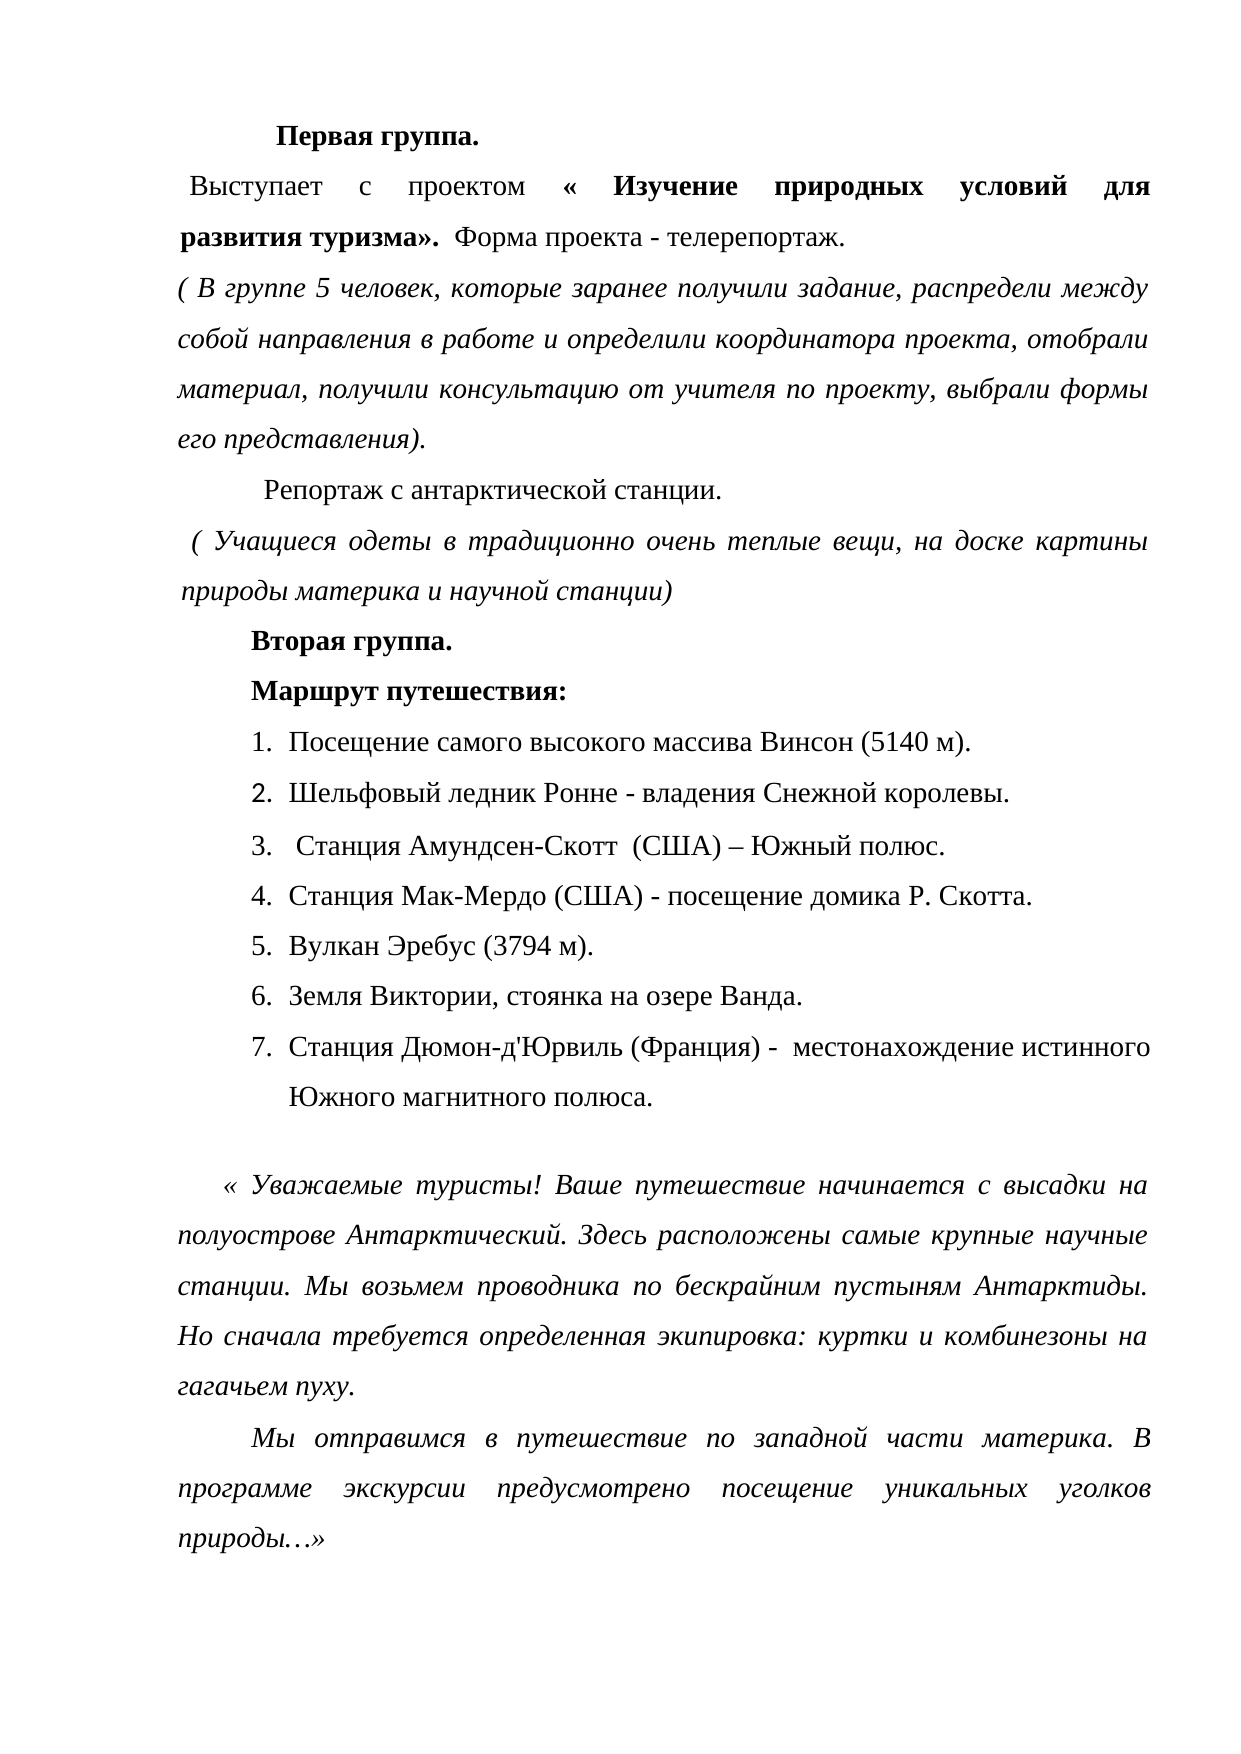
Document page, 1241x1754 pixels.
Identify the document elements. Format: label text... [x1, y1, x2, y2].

list Станция Амундсен-Скотт (США) – Южный полюс. [251, 828, 1152, 861]
list Вулкан Эребус (3794 м). [251, 928, 1152, 962]
text Мы отправимся в путешествие по западной части материка. В программе экскурсии предусмотрено посещение уникальных уголков природы…» [178, 1420, 1152, 1554]
text Репортаж с антарктической станции. [263, 472, 1152, 506]
text ( В группе 5 человек, которые заранее получили задание, распредели между собой направления в работе и определили координатора проекта, отобрали материал, получили консультацию от учителя по проекту, выбрали формы его представления). [177, 271, 1149, 455]
text Выступает с проектом « Изучение природных условий для развития туризма». Форма проекта - телерепортаж. [180, 168, 1152, 252]
list Станция Дюмон-д'Юрвиль (Франция) - местонахождение истинного Южного магнитного полюса. [251, 1029, 1152, 1113]
text Первая группа. [276, 118, 1152, 152]
text ( Учащиеся одеты в традиционно очень теплые вещи, на доске картины природы материка и научной станции) [181, 523, 1149, 606]
text « Уважаемые туристы! Ваше путешествие начинается с высадки на полуострове Антарктический. Здесь расположены самые крупные научные станции. Мы возьмем проводника по бескрайним пустыням Антарктиды. Но сначала требуется определенная экипировка: куртки и комбинезоны на гагачьем пуху. [177, 1167, 1149, 1402]
list Посещение самого высокого массива Винсон (5140 м). [251, 724, 1152, 757]
list Станция Мак-Мердо (США) - посещение домика Р. Скотта. [251, 878, 1152, 911]
text Маршрут путешествия: [251, 673, 1152, 707]
list Земля Виктории, стоянка на озере Ванда. [251, 978, 1152, 1012]
list Шельфовый ледник Ронне - владения Снежной королевы. [251, 774, 1150, 810]
text Вторая группа. [251, 623, 1152, 657]
